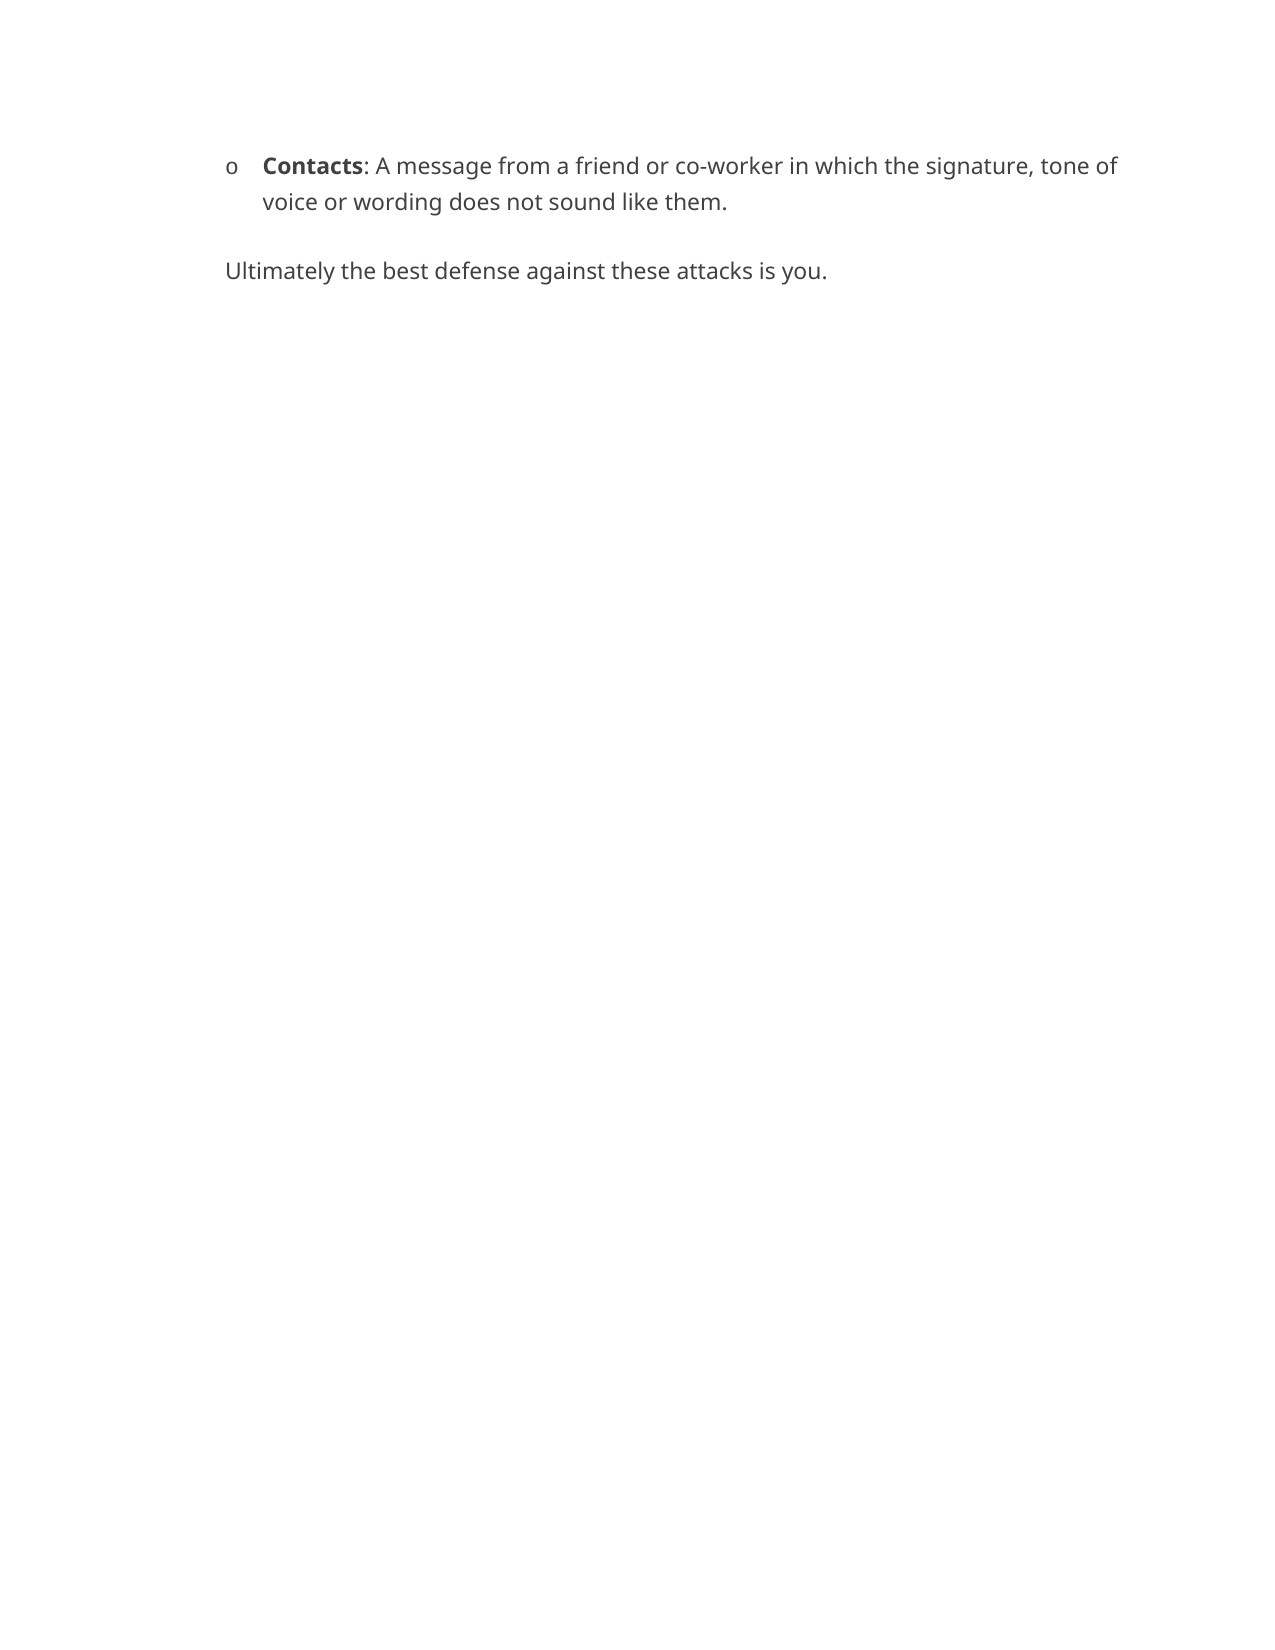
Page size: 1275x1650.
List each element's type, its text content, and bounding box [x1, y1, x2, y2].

list Contacts: A message from a friend or co-worker in which the signature, tone of voice or wording does not sound like them. [225, 150, 1125, 250]
text Ultimately the best defense against these attacks is you. [150, 254, 1125, 286]
